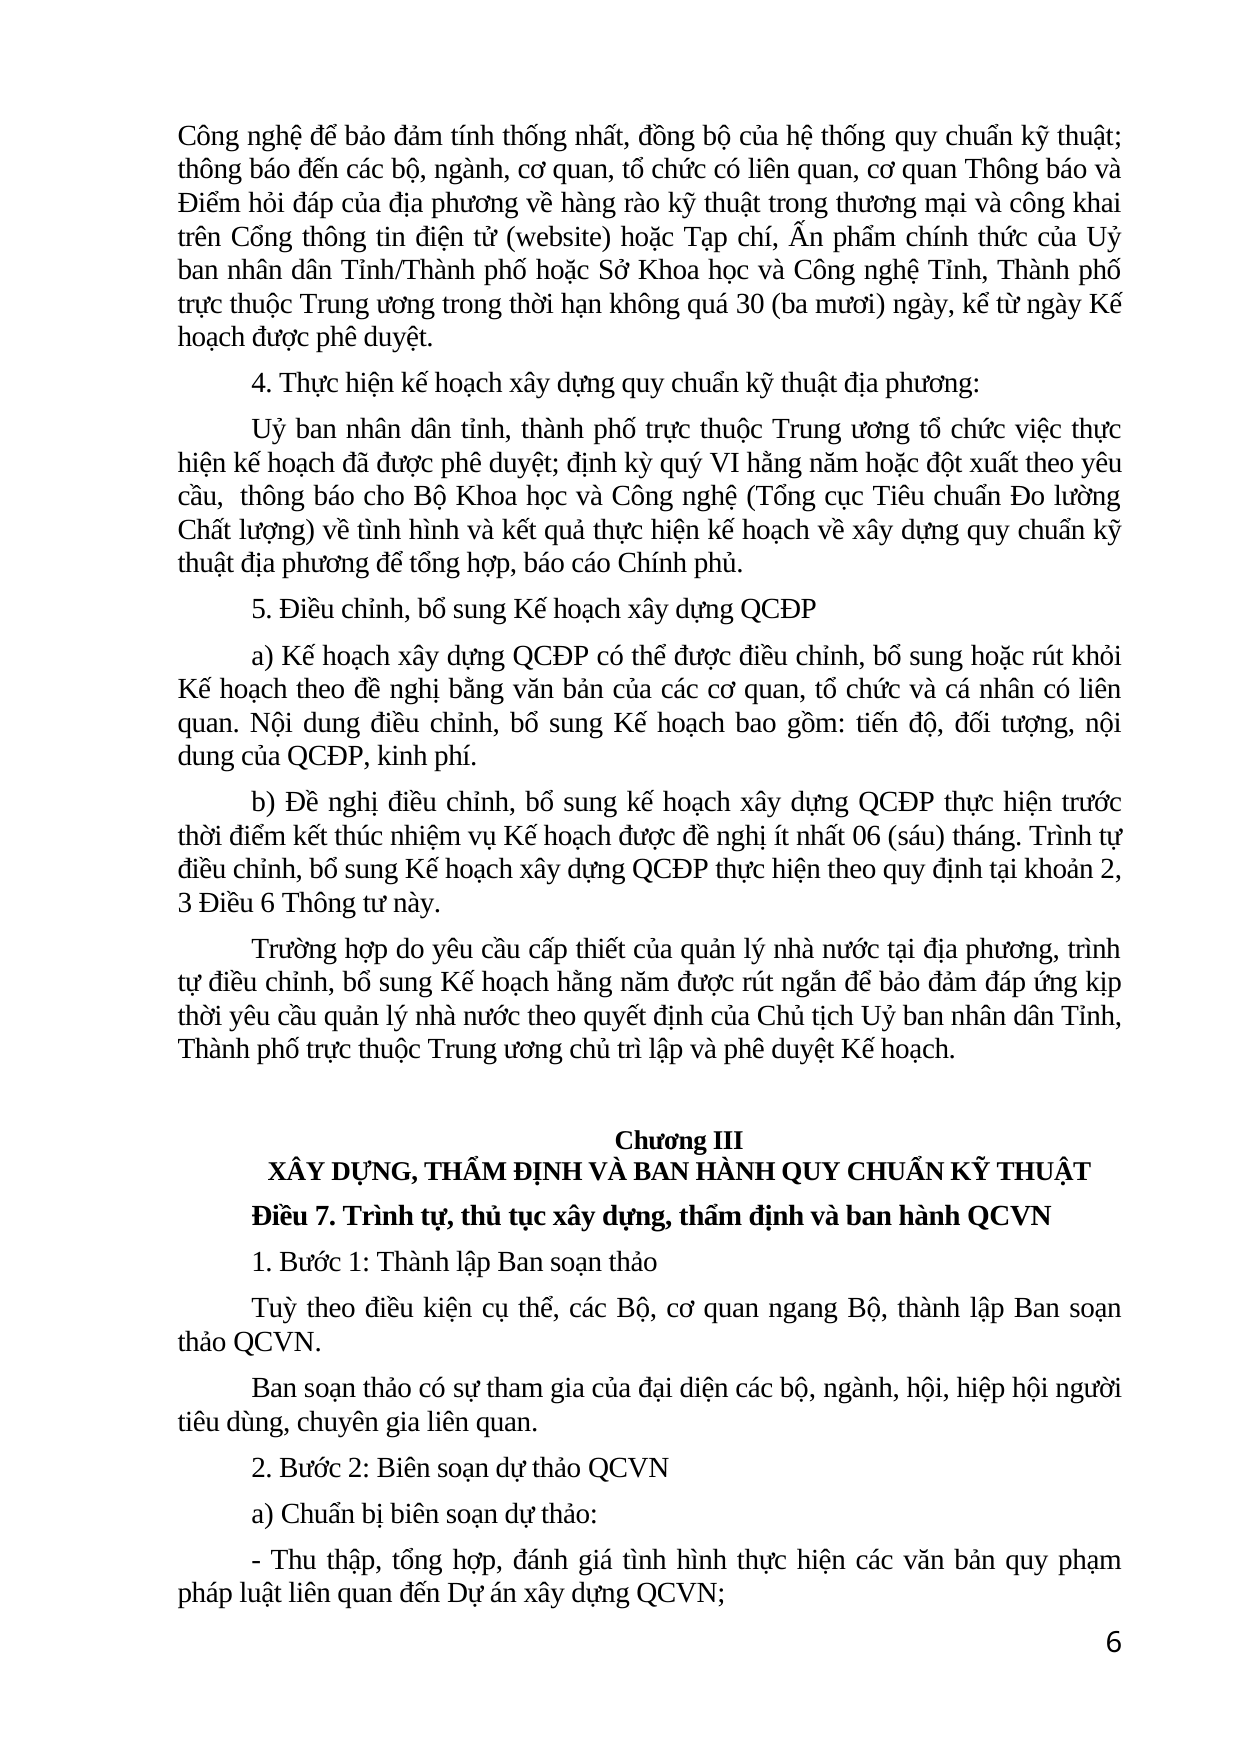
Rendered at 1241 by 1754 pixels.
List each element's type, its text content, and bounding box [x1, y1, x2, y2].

text 2. Bước 2: Biên soạn dự thảo QCVN [177, 1450, 1122, 1483]
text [177, 118, 1122, 353]
text Tuỳ theo điều kiện cụ thể, các Bộ, cơ quan ngang Bộ, thành lập Ban soạn thảo QCVN. [177, 1291, 1122, 1358]
text Uỷ ban nhân dân tỉnh, thành phố trực thuộc Trung ương tổ chức việc thực hiện kế hoạch đã được phê duyệt; định kỳ quý VI hằng năm hoặc đột xuất theo yêu cầu, thông báo cho Bộ Khoa học và Công nghệ (Tổng cục Tiêu chuẩn Đo lường Chất lượng) về tình hình và kết quả thực hiện kế hoạch về xây dựng quy chuẩn kỹ thuật địa phương để tổng hợp, báo cáo Chính phủ. [177, 411, 1122, 579]
text 4. Thực hiện kế hoạch xây dựng quy chuẩn kỹ thuật địa phương: [177, 365, 1122, 399]
text XÂY DỰNG, THẨM ĐỊNH VÀ BAN HÀNH QUY CHUẨN KỸ THUẬT [177, 1155, 1122, 1186]
text a) Chuẩn bị biên soạn dự thảo: [177, 1496, 1122, 1529]
text b) Đề nghị điều chỉnh, bổ sung kế hoạch xây dựng QCĐP thực hiện trước thời điểm kết thúc nhiệm vụ Kế hoạch được đề nghị ít nhất 06 (sáu) tháng. Trình tự điều chỉnh, bổ sung Kế hoạch xây dựng QCĐP thực hiện theo quy định tại khoản 2, 3 Điều 6 Thông tư này. [177, 784, 1122, 918]
text Ban soạn thảo có sự tham gia của đại diện các bộ, ngành, hội, hiệp hội người tiêu dùng, chuyên gia liên quan. [177, 1370, 1122, 1437]
text Trường hợp do yêu cầu cấp thiết của quản lý nhà nước tại địa phương, trình tự điều chỉnh, bổ sung Kế hoạch hằng năm được rút ngắn để bảo đảm đáp ứng kịp thời yêu cầu quản lý nhà nước theo quyết định của Chủ tịch Uỷ ban nhân dân Tỉnh, Thành phố trực thuộc Trung ương chủ trì lập và phê duyệt Kế hoạch. [177, 931, 1122, 1065]
text Điều 7. Trình tự, thủ tục xây dựng, thẩm định và ban hành QCVN [177, 1198, 1122, 1232]
text 5. Điều chỉnh, bổ sung Kế hoạch xây dựng QCĐP [177, 592, 1122, 625]
text - Thu thập, tổng hợp, đánh giá tình hình thực hiện các văn bản quy phạm pháp luật liên quan đến Dự án xây dựng QCVN; [177, 1542, 1122, 1609]
text 1. Bước 1: Thành lập Ban soạn thảo [177, 1244, 1122, 1278]
text Chương III [177, 1124, 1122, 1155]
text a) Kế hoạch xây dựng QCĐP có thể được điều chỉnh, bổ sung hoặc rút khỏi Kế hoạch theo đề nghị bằng văn bản của các cơ quan, tổ chức và cá nhân có liên quan. Nội dung điều chỉnh, bổ sung Kế hoạch bao gồm: tiến độ, đối tượng, nội dung của QCĐP, kinh phí. [177, 638, 1122, 772]
